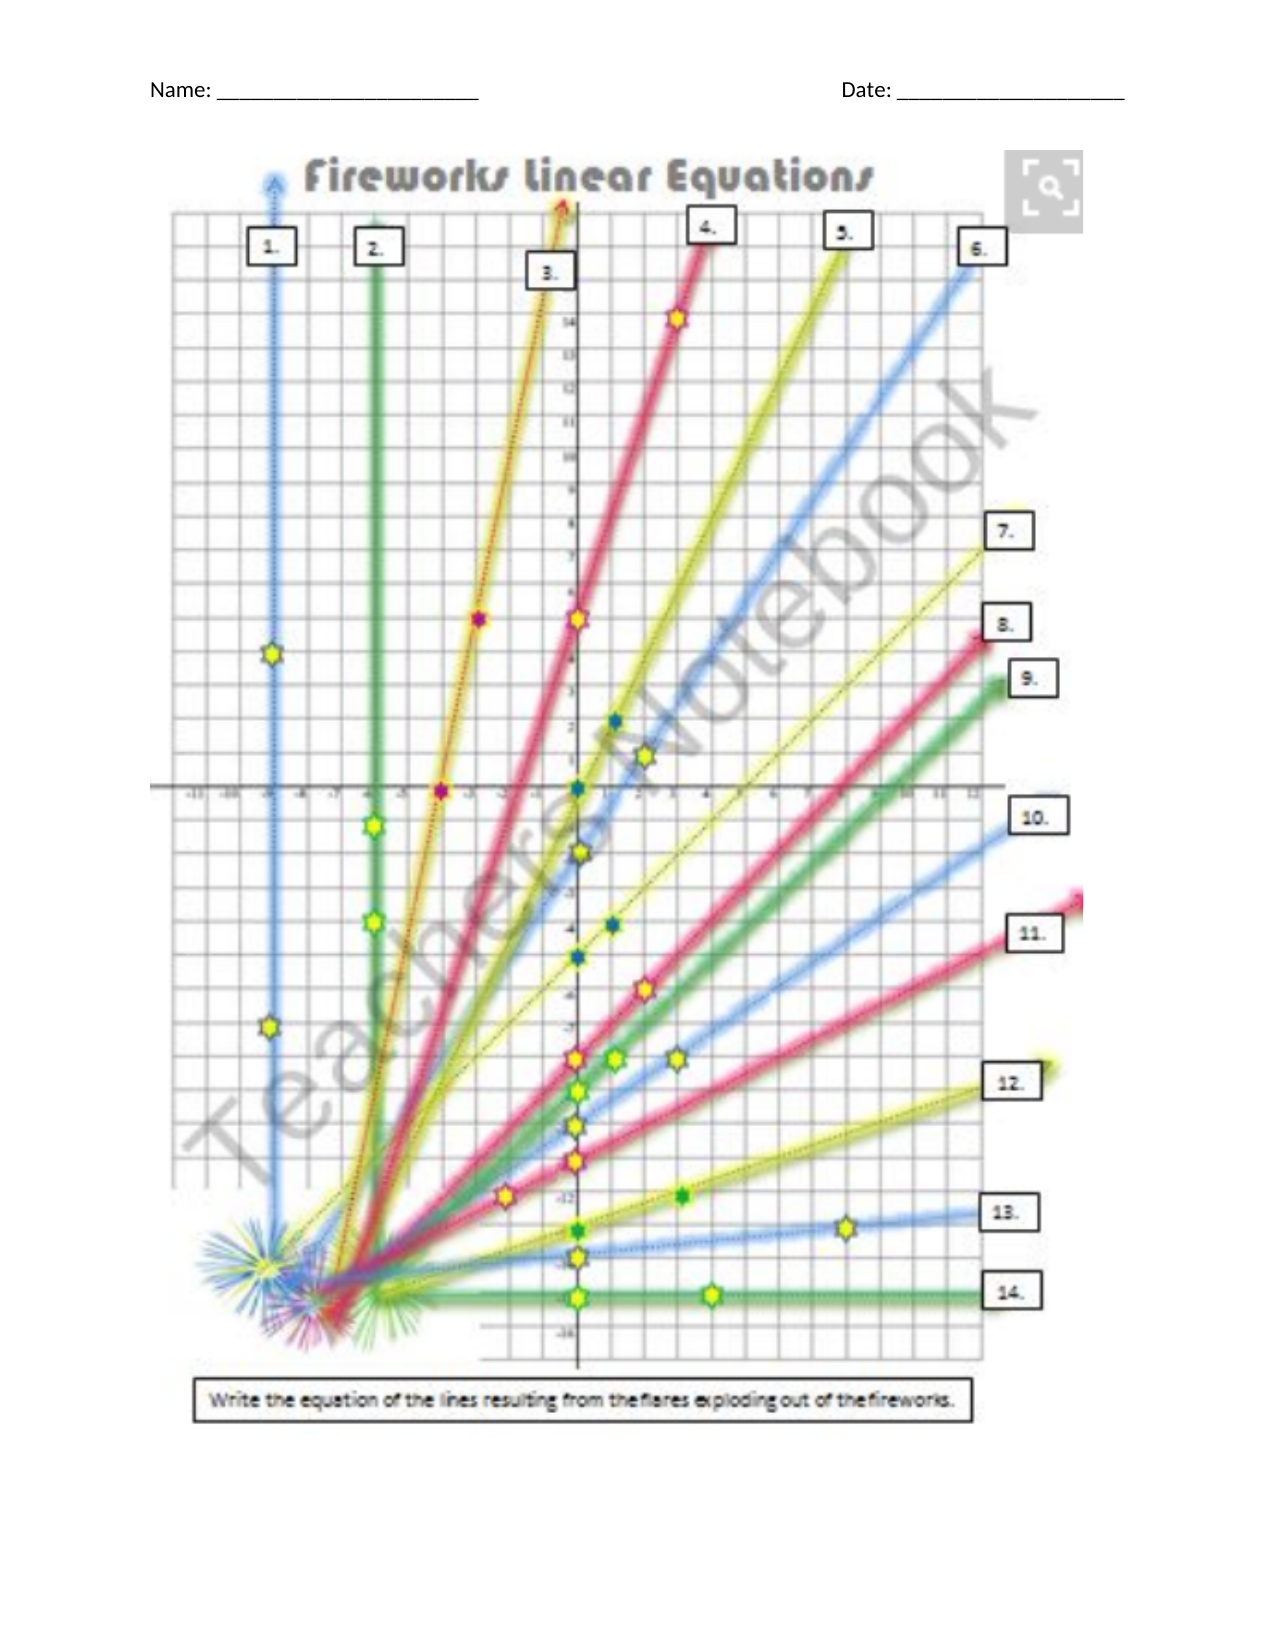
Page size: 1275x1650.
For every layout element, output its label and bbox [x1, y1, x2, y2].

picture [150, 150, 1084, 1437]
